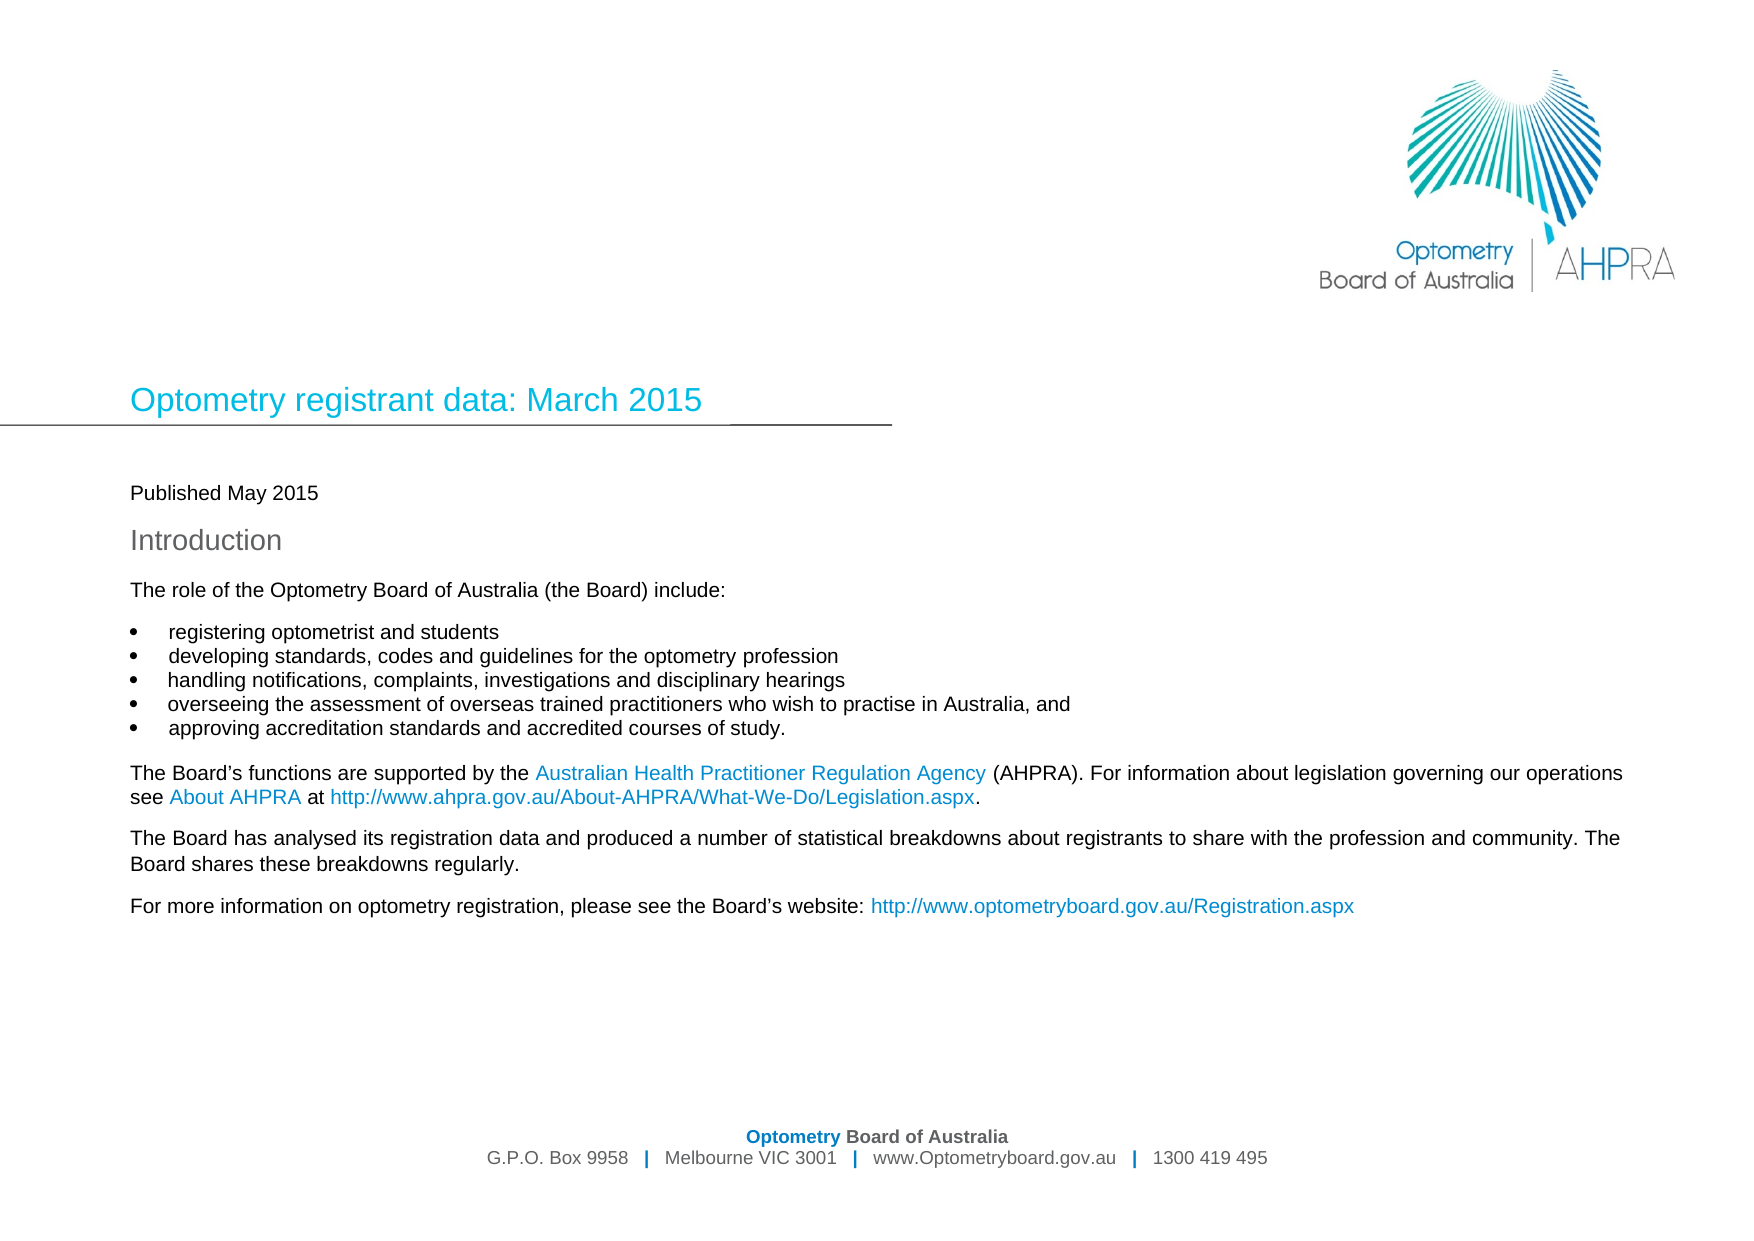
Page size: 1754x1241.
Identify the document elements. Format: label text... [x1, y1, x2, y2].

text handling notifications, complaints, investigations and disciplinary hearings [130, 668, 1624, 692]
text The Board has analysed its registration data and produced a number of statistical breakdowns about registrants to share with the profession and community. The Board shares these breakdowns regularly. [130, 826, 1624, 875]
text Published May 2015 [130, 481, 1624, 504]
subtitle Introduction [130, 523, 1624, 557]
text The role of the Optometry Board of Australia (the Board) include: [130, 577, 1624, 601]
text developing standards, codes and guidelines for the optometry profession [130, 644, 1624, 668]
text overseeing the assessment of overseas trained practitioners who wish to practise in Australia, and [130, 692, 1624, 716]
title Optometry registrant data: March 2015 [130, 379, 1624, 418]
text The Board’s functions are supported by the Australian Health Practitioner Regulation Agency (AHPRA). For information about legislation governing our operations see About AHPRA at http://www.ahpra.gov.au/About-AHPRA/What-We-Do/Legislation.aspx. [130, 761, 1624, 809]
text For more information on optometry registration, please see the Board’s website: http://www.optometryboard.gov.au/Registration.aspx [130, 894, 1624, 918]
text registering optometrist and students [130, 620, 1624, 644]
text approving accreditation standards and accredited courses of study. [130, 716, 1624, 740]
picture [1320, 70, 1675, 292]
